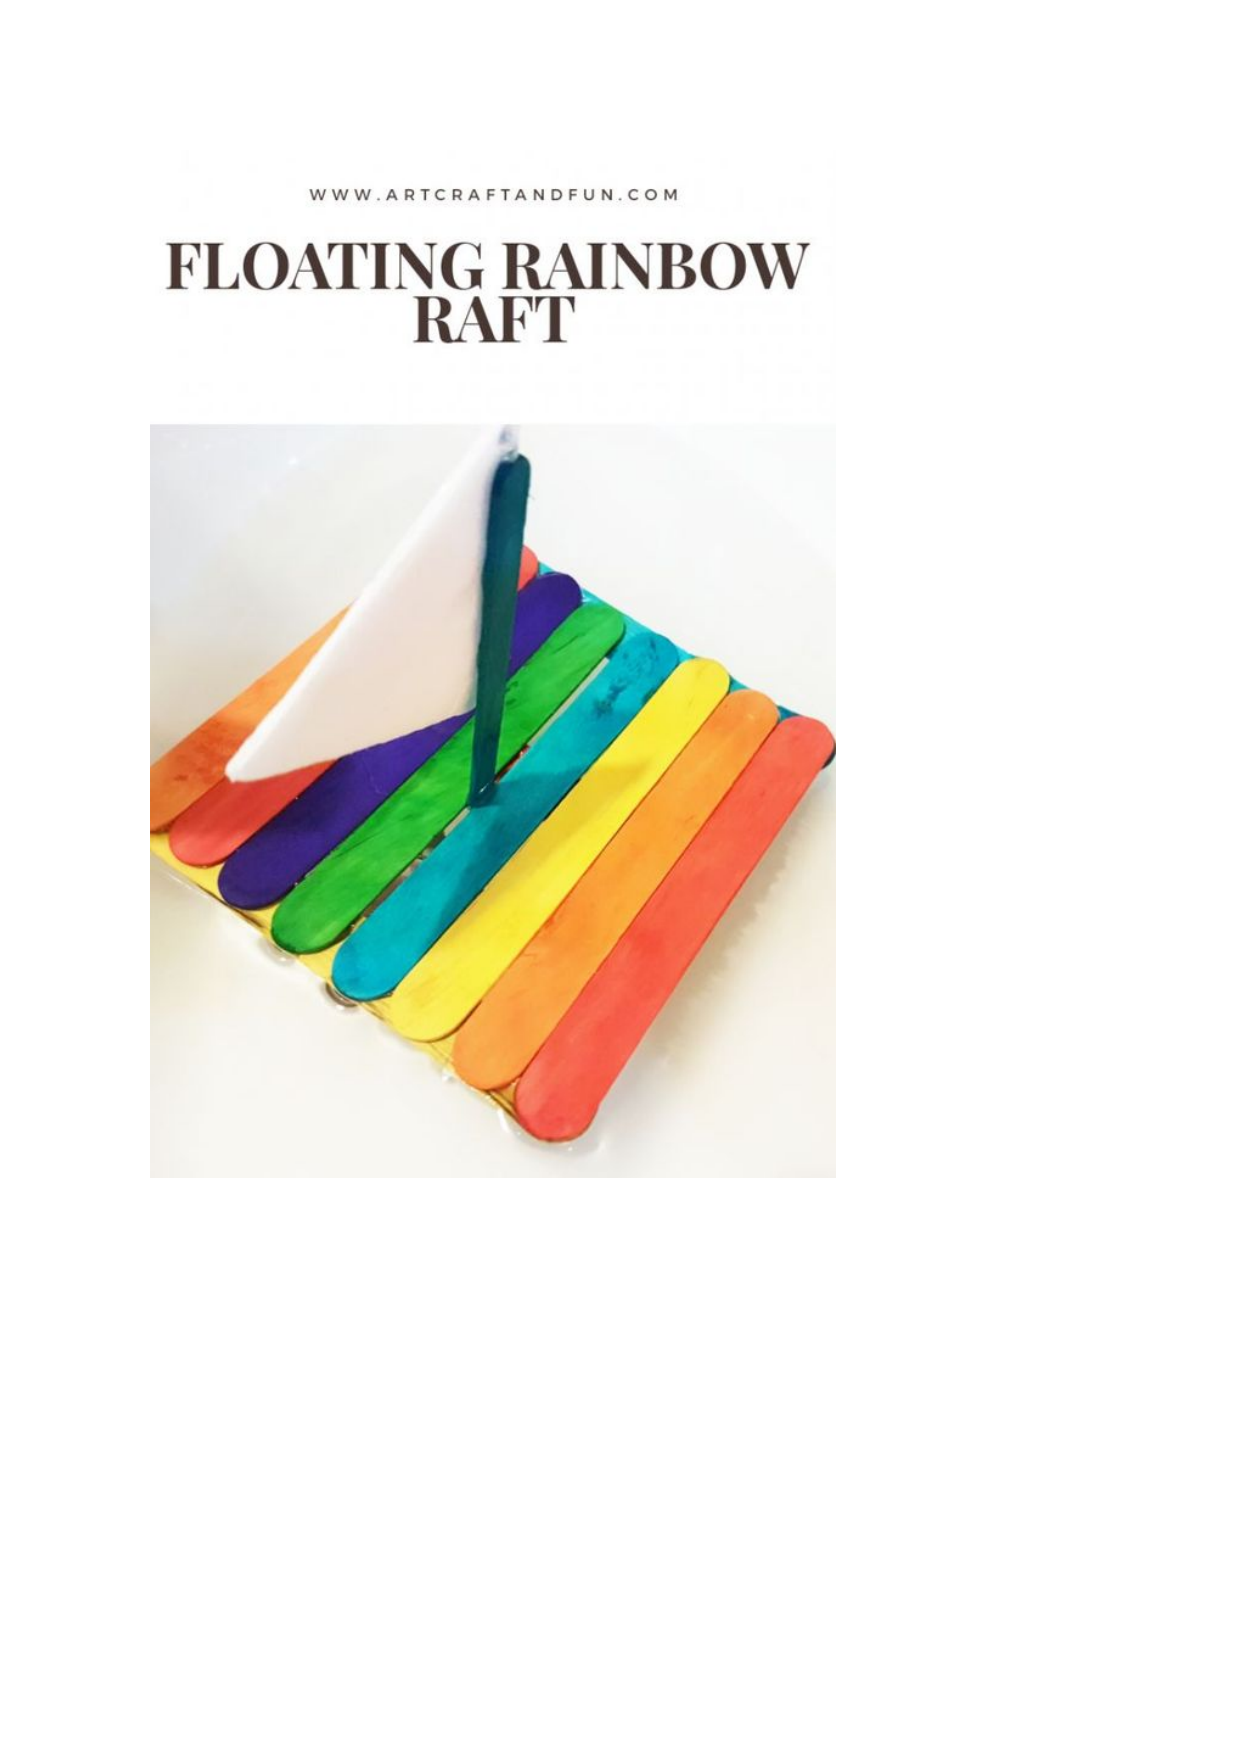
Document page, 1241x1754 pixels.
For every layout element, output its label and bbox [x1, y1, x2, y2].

picture [150, 150, 836, 1178]
